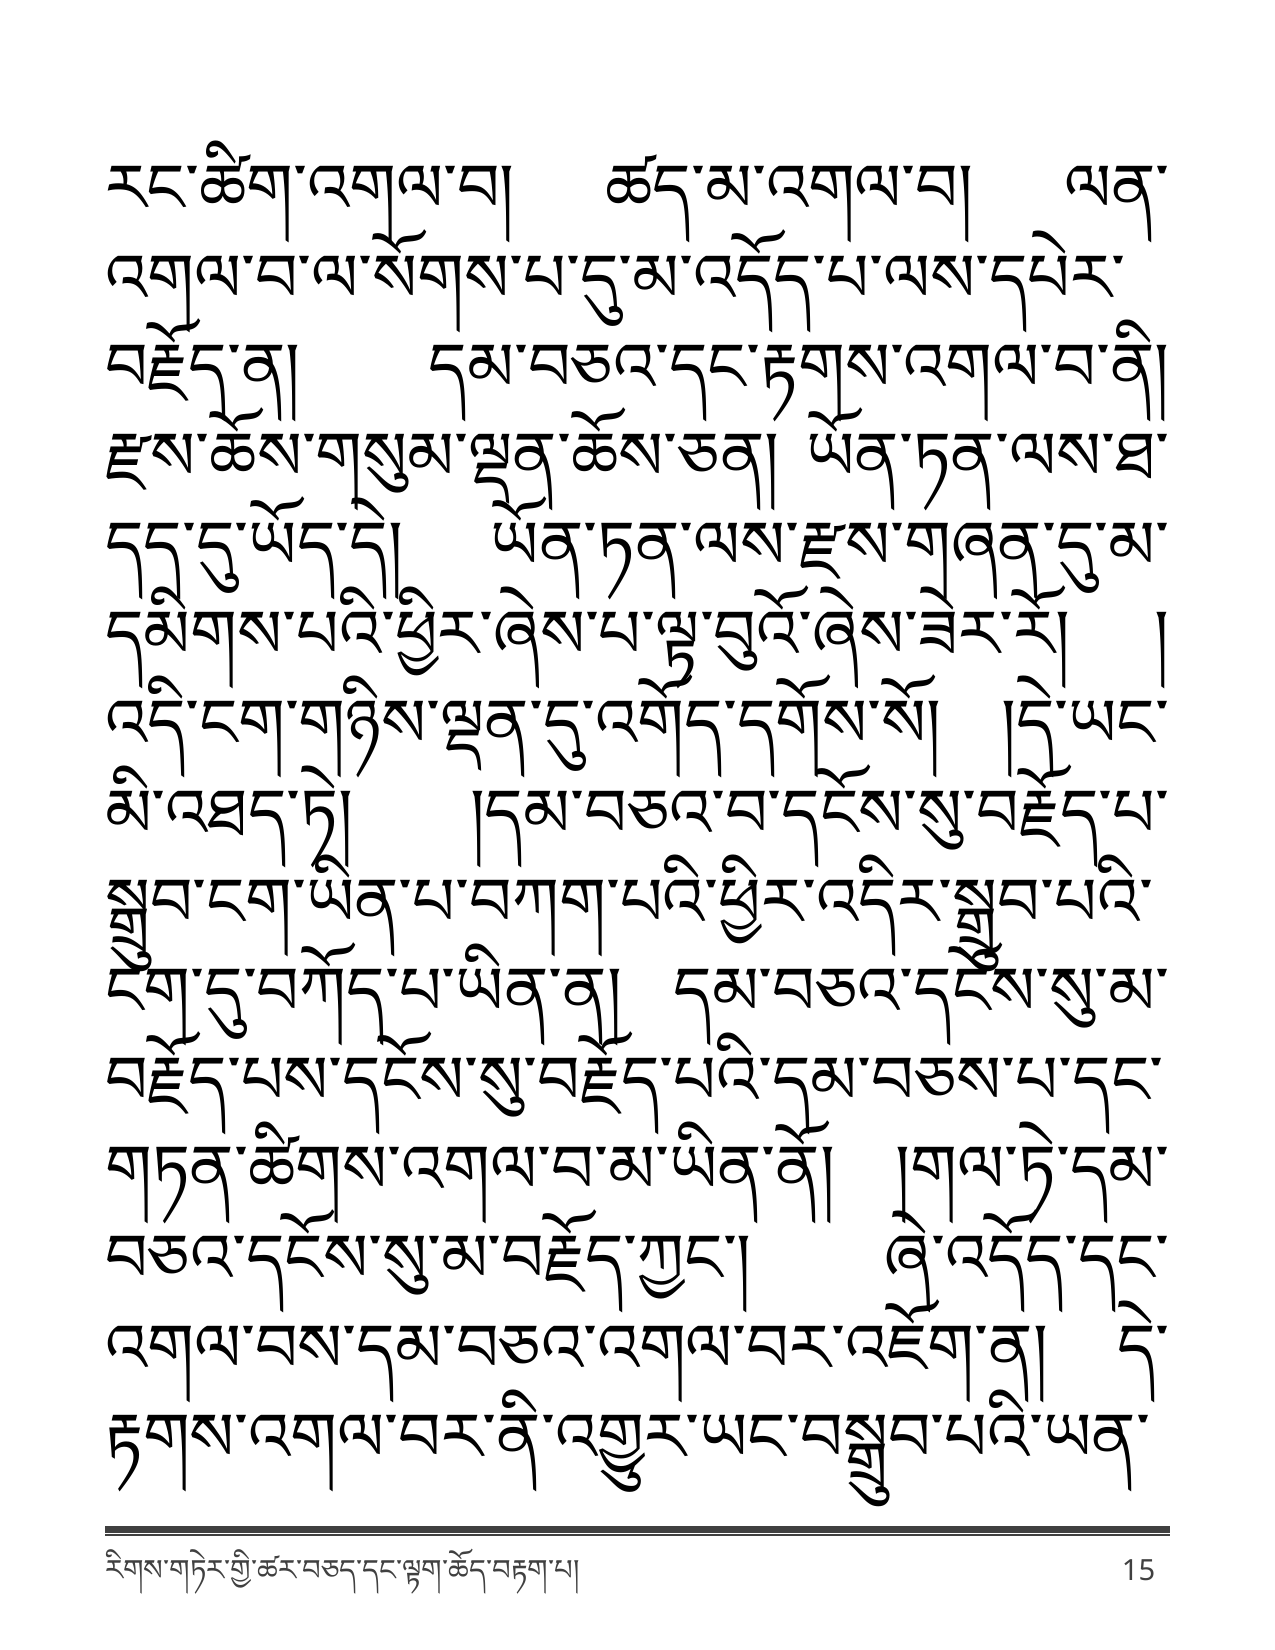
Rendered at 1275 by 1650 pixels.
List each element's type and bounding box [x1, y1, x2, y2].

text [105, 150, 1170, 1476]
